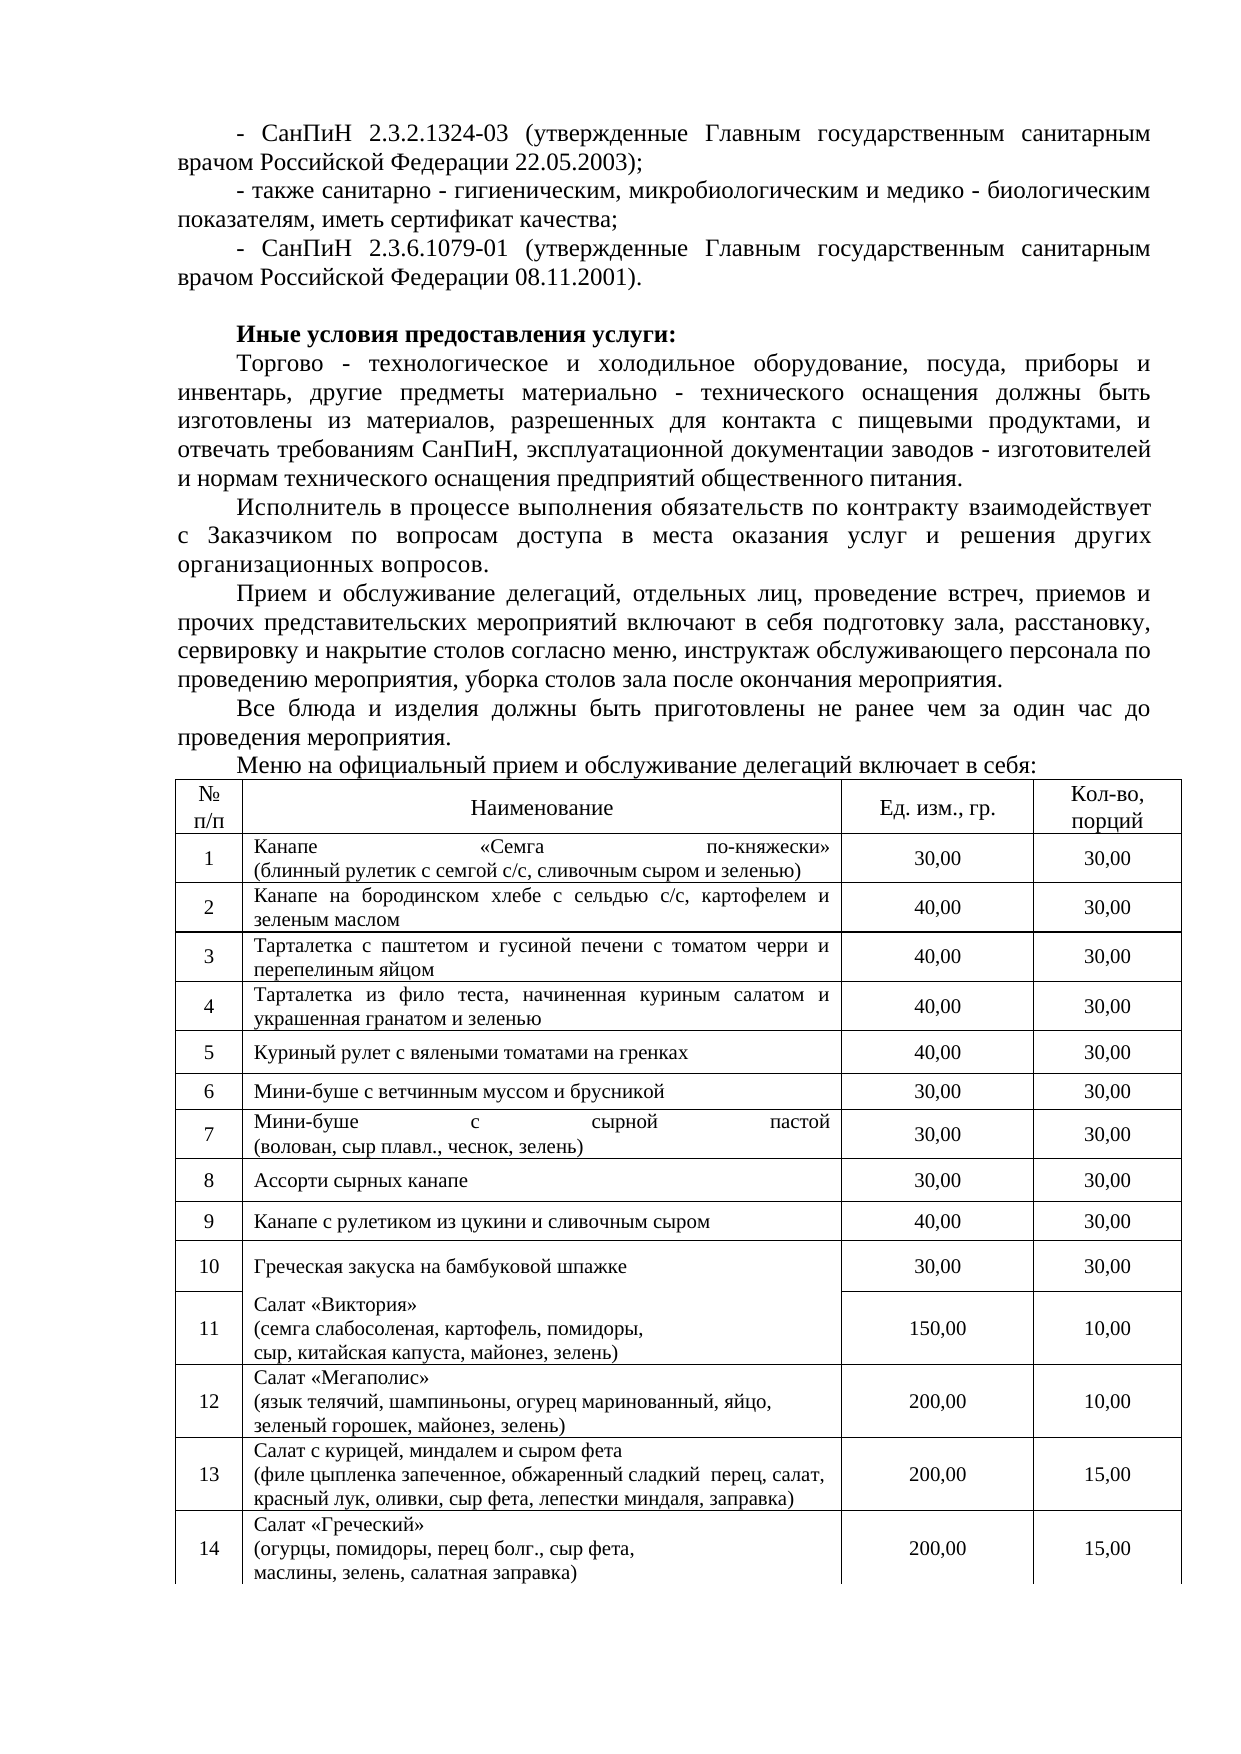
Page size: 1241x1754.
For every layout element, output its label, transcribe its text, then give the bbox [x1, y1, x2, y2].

text Исполнитель в процессе выполнения обязательств по контракту взаимодействует с Заказчиком по вопросам доступа в места оказания услуг и решения других организационных вопросов. [177, 492, 1152, 578]
table_cell 40,00 [842, 883, 1033, 931]
table_cell 30,00 [1034, 834, 1181, 882]
table_cell Тарталетка с паштетом и гусиной печени с томатом черри и перепелиным яйцом [243, 933, 841, 981]
table_cell 30,00 [1034, 1074, 1181, 1108]
table_cell 30,00 [1034, 1159, 1181, 1201]
table_cell 30,00 [842, 1074, 1033, 1108]
table_cell 15,00 [1034, 1438, 1181, 1510]
table_cell Салат с курицей, миндалем и сыром фета (филе цыпленка запеченное, обжаренный сладкий перец, салат, красный лук, оливки, сыр фета, лепестки миндаля, заправка) [243, 1438, 841, 1510]
table_cell 10,00 [1034, 1292, 1181, 1364]
table_cell 12 [176, 1365, 242, 1437]
table_cell Салат «Греческий» (огурцы, помидоры, перец болг., сыр фета, маслины, зелень, салатная заправка) [243, 1511, 841, 1584]
text Иные условия предоставления услуги: [177, 319, 1152, 348]
table_header Наименование [243, 780, 841, 833]
table_cell 4 [176, 982, 242, 1030]
table_cell 30,00 [1034, 1241, 1181, 1291]
table_cell 40,00 [842, 1031, 1033, 1073]
table_header Кол-во, порций [1034, 780, 1181, 833]
table_cell 200,00 [842, 1511, 1033, 1584]
table_cell Канапе на бородинском хлебе с сельдью с/с, картофелем и зеленым маслом [243, 883, 841, 931]
table_cell 11 [176, 1292, 242, 1364]
table_cell 30,00 [1034, 883, 1181, 931]
table_cell 14 [176, 1511, 242, 1584]
table_cell 40,00 [842, 982, 1033, 1030]
table_cell 30,00 [842, 1110, 1033, 1158]
table_cell 8 [176, 1159, 242, 1201]
table_cell 30,00 [1034, 1031, 1181, 1073]
table_cell 30,00 [1034, 933, 1181, 981]
table_header Ед. изм., гр. [842, 780, 1033, 833]
table_cell 40,00 [842, 933, 1033, 981]
table_cell 2 [176, 883, 242, 931]
table_cell 30,00 [1034, 1202, 1181, 1240]
table_cell Салат «Мегаполис» (язык телячий, шампиньоны, огурец маринованный, яйцо, зеленый горошек, майонез, зелень) [243, 1365, 841, 1437]
table_cell 30,00 [842, 1241, 1033, 1291]
table_cell Греческая закуска на бамбуковой шпажке [243, 1241, 841, 1291]
table_cell Канапе «Семга по-княжески» (блинный рулетик с семгой с/с, сливочным сыром и зеленью) [243, 834, 841, 882]
table_cell Мини-буше с ветчинным муссом и брусникой [243, 1074, 841, 1108]
table_cell 9 [176, 1202, 242, 1240]
table_cell 30,00 [1034, 982, 1181, 1030]
table_cell 1 [176, 834, 242, 882]
table_cell 5 [176, 1031, 242, 1073]
table_cell 15,00 [1034, 1511, 1181, 1584]
table_cell 150,00 [842, 1292, 1033, 1364]
table_cell 13 [176, 1438, 242, 1510]
table_cell Мини-буше с сырной пастой (волован, сыр плавл., чеснок, зелень) [243, 1110, 841, 1158]
table_cell 3 [176, 933, 242, 981]
text Все блюда и изделия должны быть приготовлены не ранее чем за один час до проведения мероприятия. [177, 693, 1152, 751]
text Меню на официальный прием и обслуживание делегаций включает в себя: [177, 751, 1152, 779]
table_cell 10 [176, 1241, 242, 1291]
text Прием и обслуживание делегаций, отдельных лиц, проведение встреч, приемов и прочих представительских мероприятий включают в себя подготовку зала, расстановку, сервировку и накрытие столов согласно меню, инструктаж обслуживающего персонала по проведению мероприятия, уборка столов зала после окончания мероприятия. [177, 578, 1152, 693]
table_cell 200,00 [842, 1365, 1033, 1437]
text - также санитарно - гигиеническим, микробиологическим и медико - биологическим показателям, иметь сертификат качества; [177, 176, 1152, 233]
table_cell 10,00 [1034, 1365, 1181, 1437]
table_header № п/п [176, 780, 242, 833]
table_cell 40,00 [842, 1202, 1033, 1240]
table_cell 30,00 [842, 1159, 1033, 1201]
table_cell 6 [176, 1074, 242, 1108]
table_cell Тарталетка из фило теста, начиненная куриным салатом и украшенная гранатом и зеленью [243, 982, 841, 1030]
table_cell 30,00 [1034, 1110, 1181, 1158]
table_cell 7 [176, 1110, 242, 1158]
table_cell 30,00 [842, 834, 1033, 882]
table_cell Салат «Виктория» (семга слабосоленая, картофель, помидоры, сыр, китайская капуста, майонез, зелень) [243, 1291, 841, 1364]
table_cell 200,00 [842, 1438, 1033, 1510]
table_cell Куриный рулет с вялеными томатами на гренках [243, 1031, 841, 1073]
text - СанПиН 2.3.2.1324-03 (утвержденные Главным государственным санитарным врачом Российской Федерации 22.05.2003); [177, 118, 1152, 176]
text Торгово - технологическое и холодильное оборудование, посуда, приборы и инвентарь, другие предметы материально - технического оснащения должны быть изготовлены из материалов, разрешенных для контакта с пищевыми продуктами, и отвечать требованиям СанПиН, эксплуатационной документации заводов - изготовителей и нормам технического оснащения предприятий общественного питания. [177, 348, 1152, 492]
table_cell Канапе с рулетиком из цукини и сливочным сыром [243, 1202, 841, 1240]
text - СанПиН 2.3.6.1079-01 (утвержденные Главным государственным санитарным врачом Российской Федерации 08.11.2001). [177, 233, 1152, 291]
table_cell Ассорти сырных канапе [243, 1159, 841, 1201]
